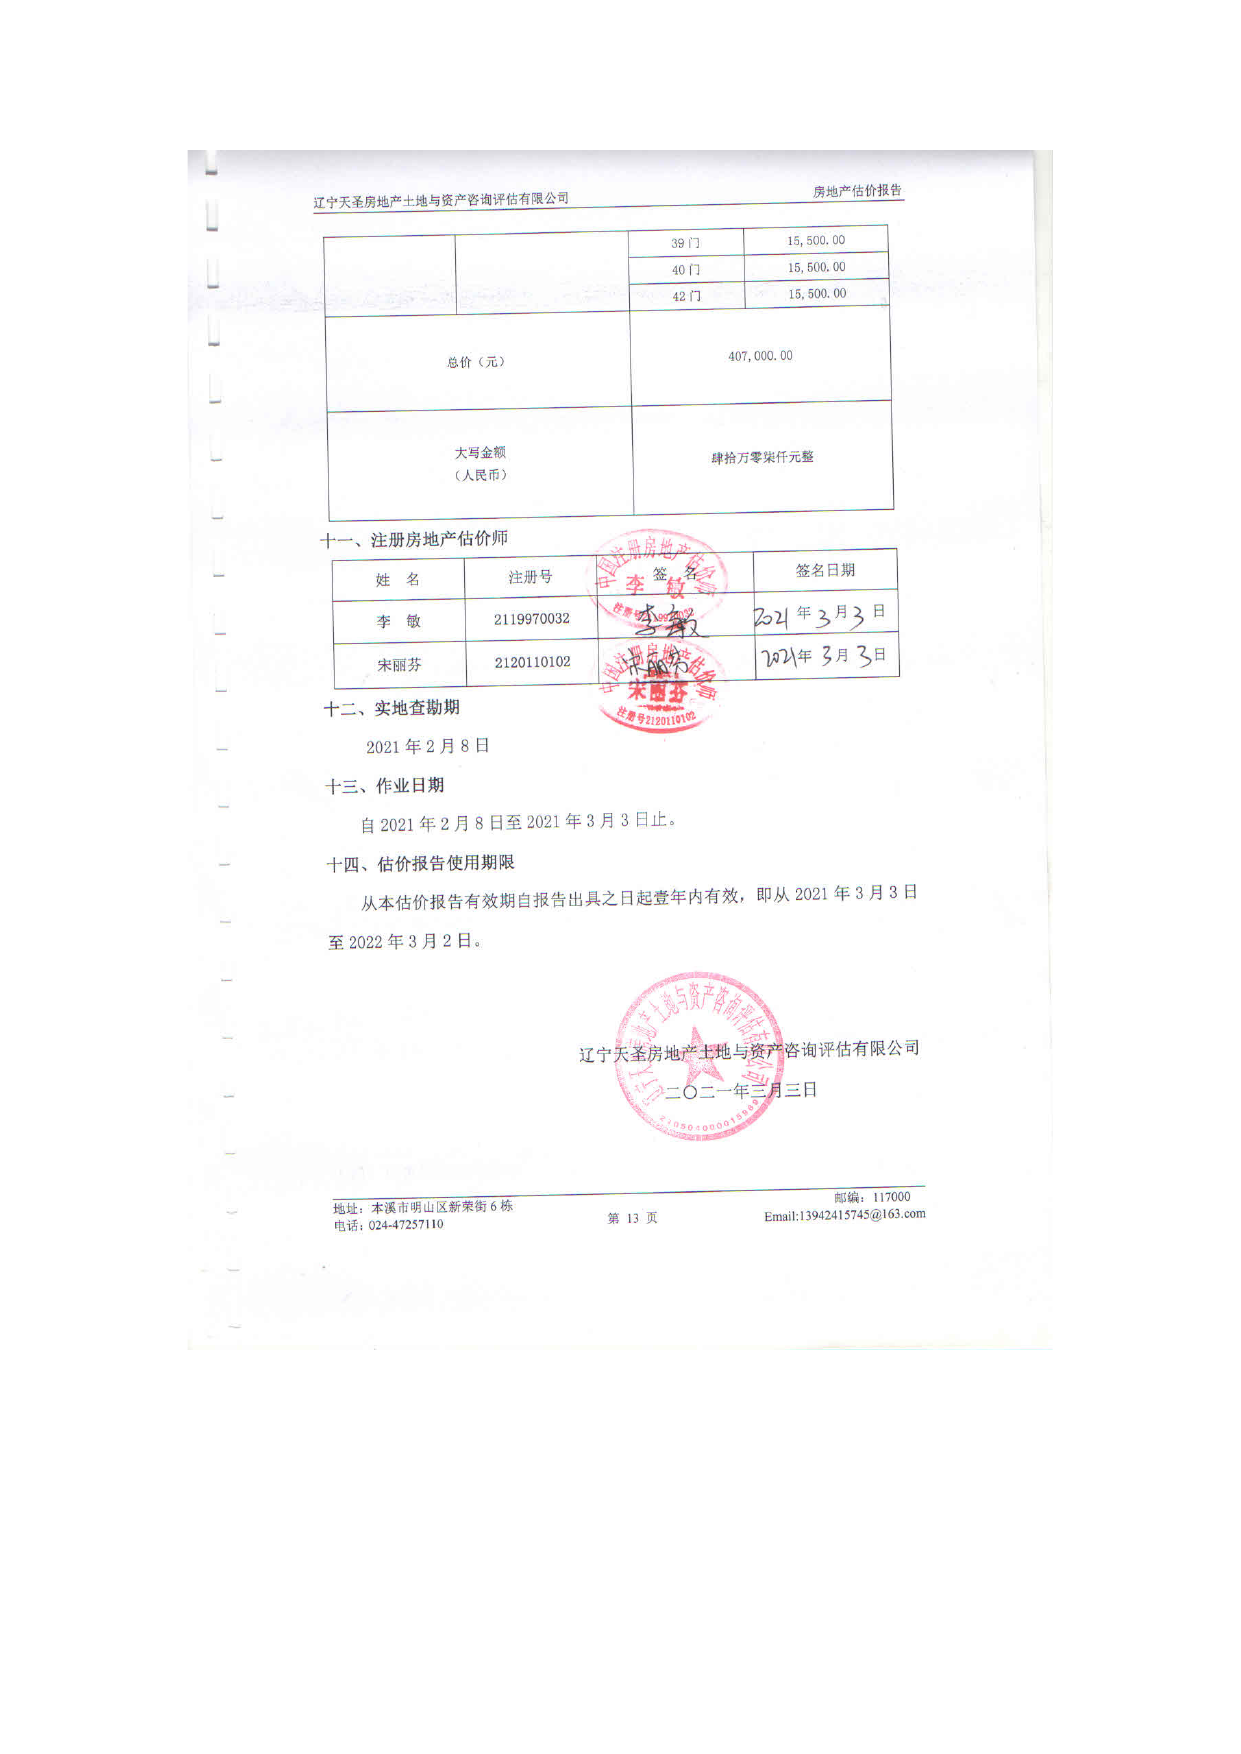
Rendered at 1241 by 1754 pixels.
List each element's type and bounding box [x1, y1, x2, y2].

picture [187, 150, 1053, 1350]
